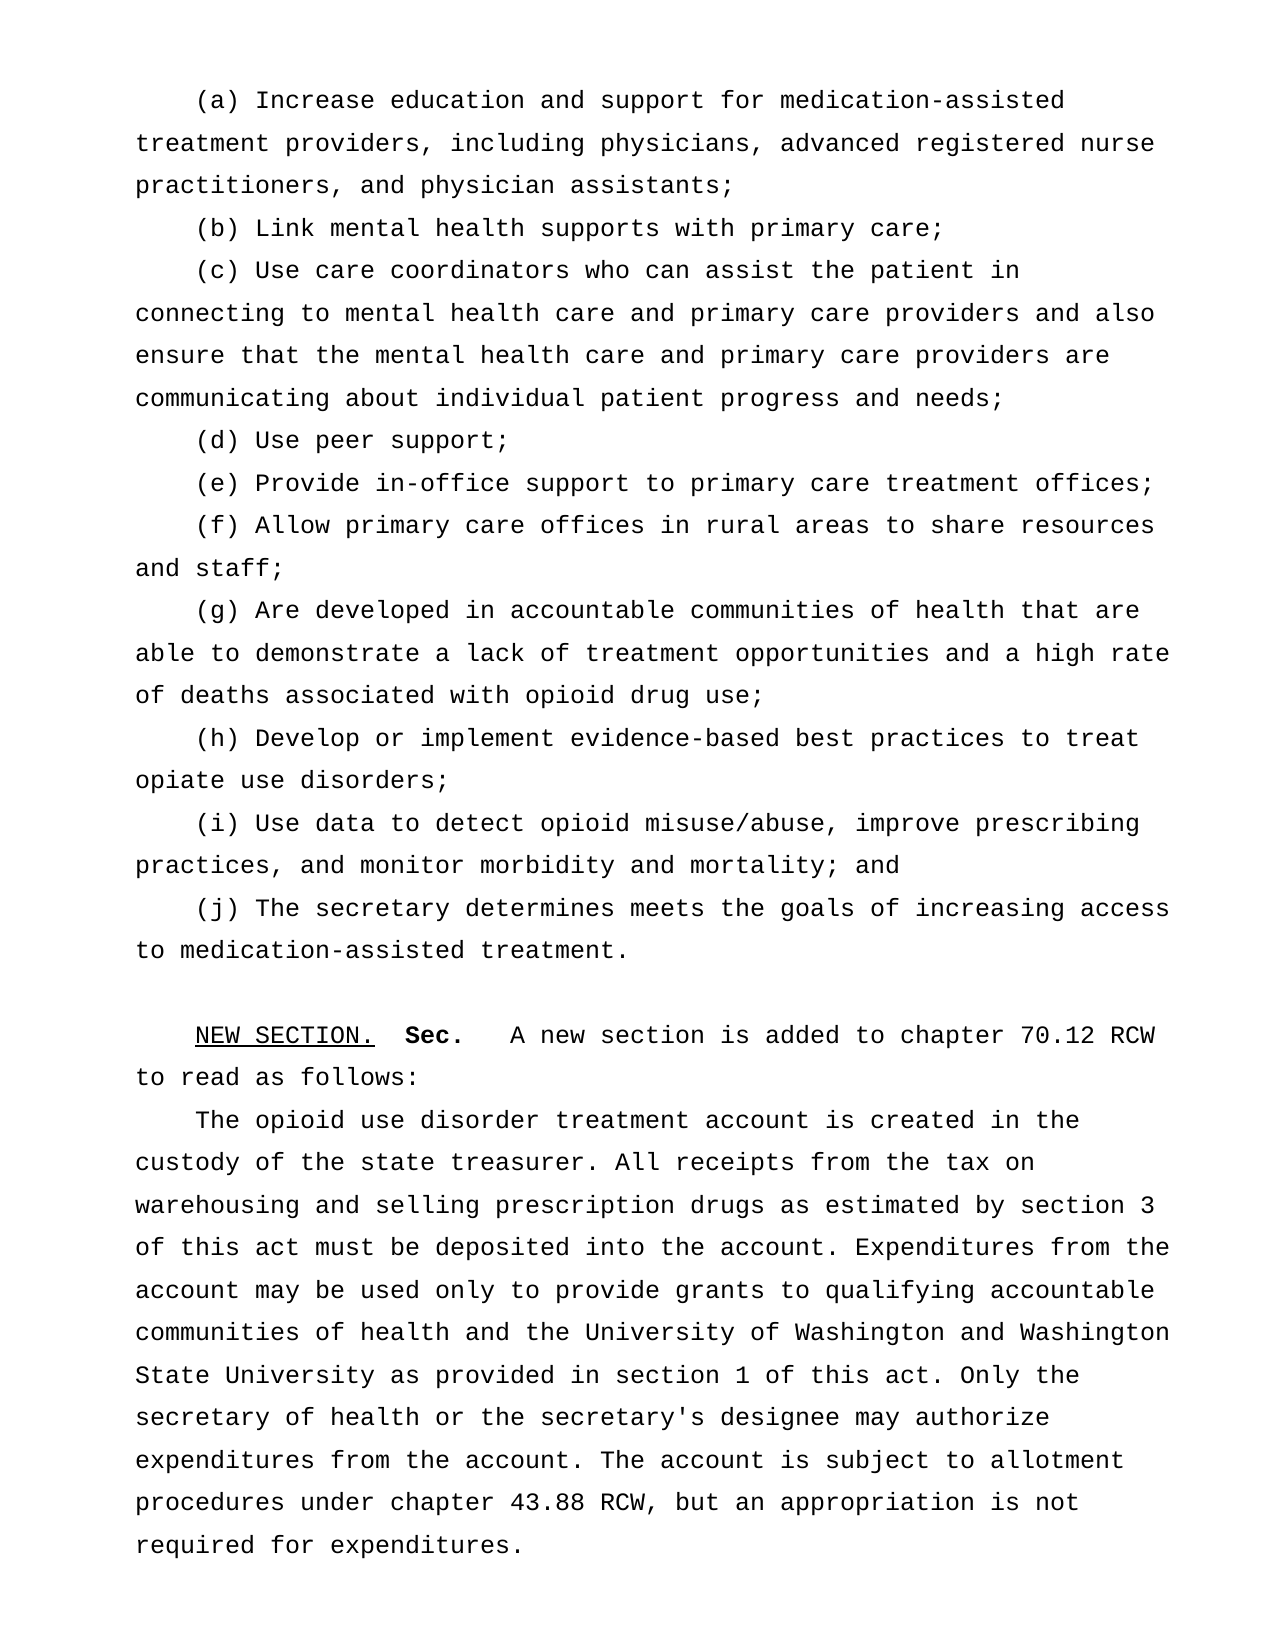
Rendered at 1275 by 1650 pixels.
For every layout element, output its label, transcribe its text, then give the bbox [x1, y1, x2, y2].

text NEW SECTION. Sec. A new section is added to chapter 70.12 RCW to read as follows: [135, 1009, 1170, 1094]
text The opioid use disorder treatment account is created in the custody of the state treasurer. All receipts from the tax on warehousing and selling prescription drugs as estimated by section 3 of this act must be deposited into the account. Expenditures from the account may be used only to provide grants to qualifying accountable communities of health and the University of Washington and Washington State University as provided in section 1 of this act. Only the secretary of health or the secretary's designee may authorize expenditures from the account. The account is subject to allotment procedures under chapter 43.88 RCW, but an appropriation is not required for expenditures. [135, 1094, 1170, 1562]
text (i) Use data to detect opioid misuse/abuse, improve prescribing practices, and monitor morbidity and mortality; and [135, 797, 1170, 882]
text (c) Use care coordinators who can assist the patient in connecting to mental health care and primary care providers and also ensure that the mental health care and primary care providers are communicating about individual patient progress and needs; [135, 245, 1170, 415]
text (h) Develop or implement evidence-based best practices to treat opiate use disorders; [135, 712, 1170, 797]
text (g) Are developed in accountable communities of health that are able to demonstrate a lack of treatment opportunities and a high rate of deaths associated with opioid drug use; [135, 585, 1170, 712]
text (f) Allow primary care offices in rural areas to share resources and staff; [135, 500, 1170, 585]
text (j) The secretary determines meets the goals of increasing access to medication-assisted treatment. [135, 882, 1170, 967]
text (e) Provide in-office support to primary care treatment offices; [135, 457, 1170, 500]
text (d) Use peer support; [135, 415, 1170, 457]
text (b) Link mental health supports with primary care; [135, 202, 1170, 245]
text (a) Increase education and support for medication-assisted treatment providers, including physicians, advanced registered nurse practitioners, and physician assistants; [135, 75, 1170, 202]
